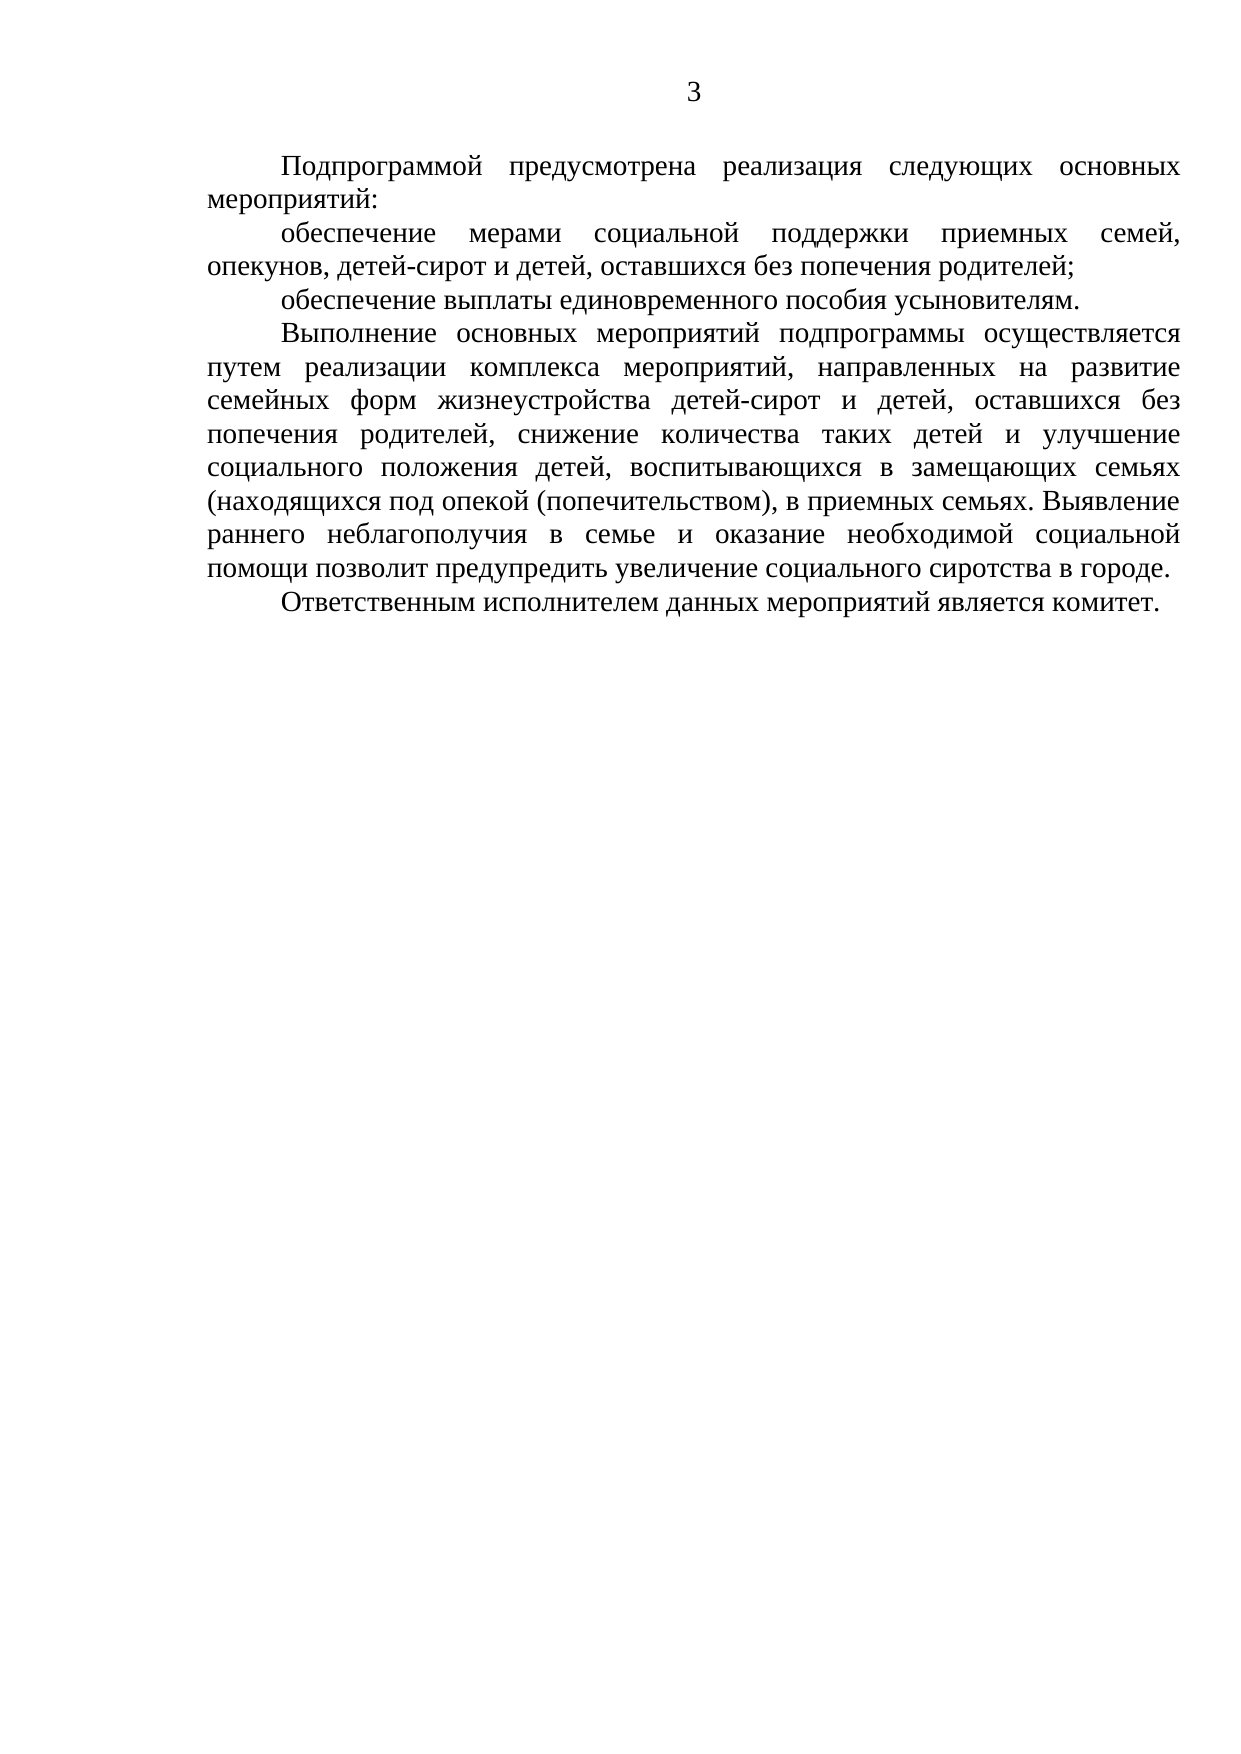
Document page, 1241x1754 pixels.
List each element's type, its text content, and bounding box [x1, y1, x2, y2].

text Выполнение основных мероприятий подпрограммы осуществляется путем реализации комплекса мероприятий, направленных на развитие семейных форм жизнеустройства детей-сирот и детей, оставшихся без попечения родителей, снижение количества таких детей и улучшение социального положения детей, воспитывающихся в замещающих семьях (находящихся под опекой (попечительством), в приемных семьях. Выявление раннего неблагополучия в семье и оказание необходимой социальной помощи позволит предупредить увеличение социального сиротства в городе. [207, 315, 1181, 584]
text Подпрограммой предусмотрена реализация следующих основных мероприятий: [207, 148, 1181, 215]
text Ответственным исполнителем данных мероприятий является комитет. [207, 584, 1181, 617]
text обеспечение мерами социальной поддержки приемных семей, опекунов, детей-сирот и детей, оставшихся без попечения родителей; [207, 215, 1181, 282]
text обеспечение выплаты единовременного пособия усыновителям. [207, 282, 1181, 315]
